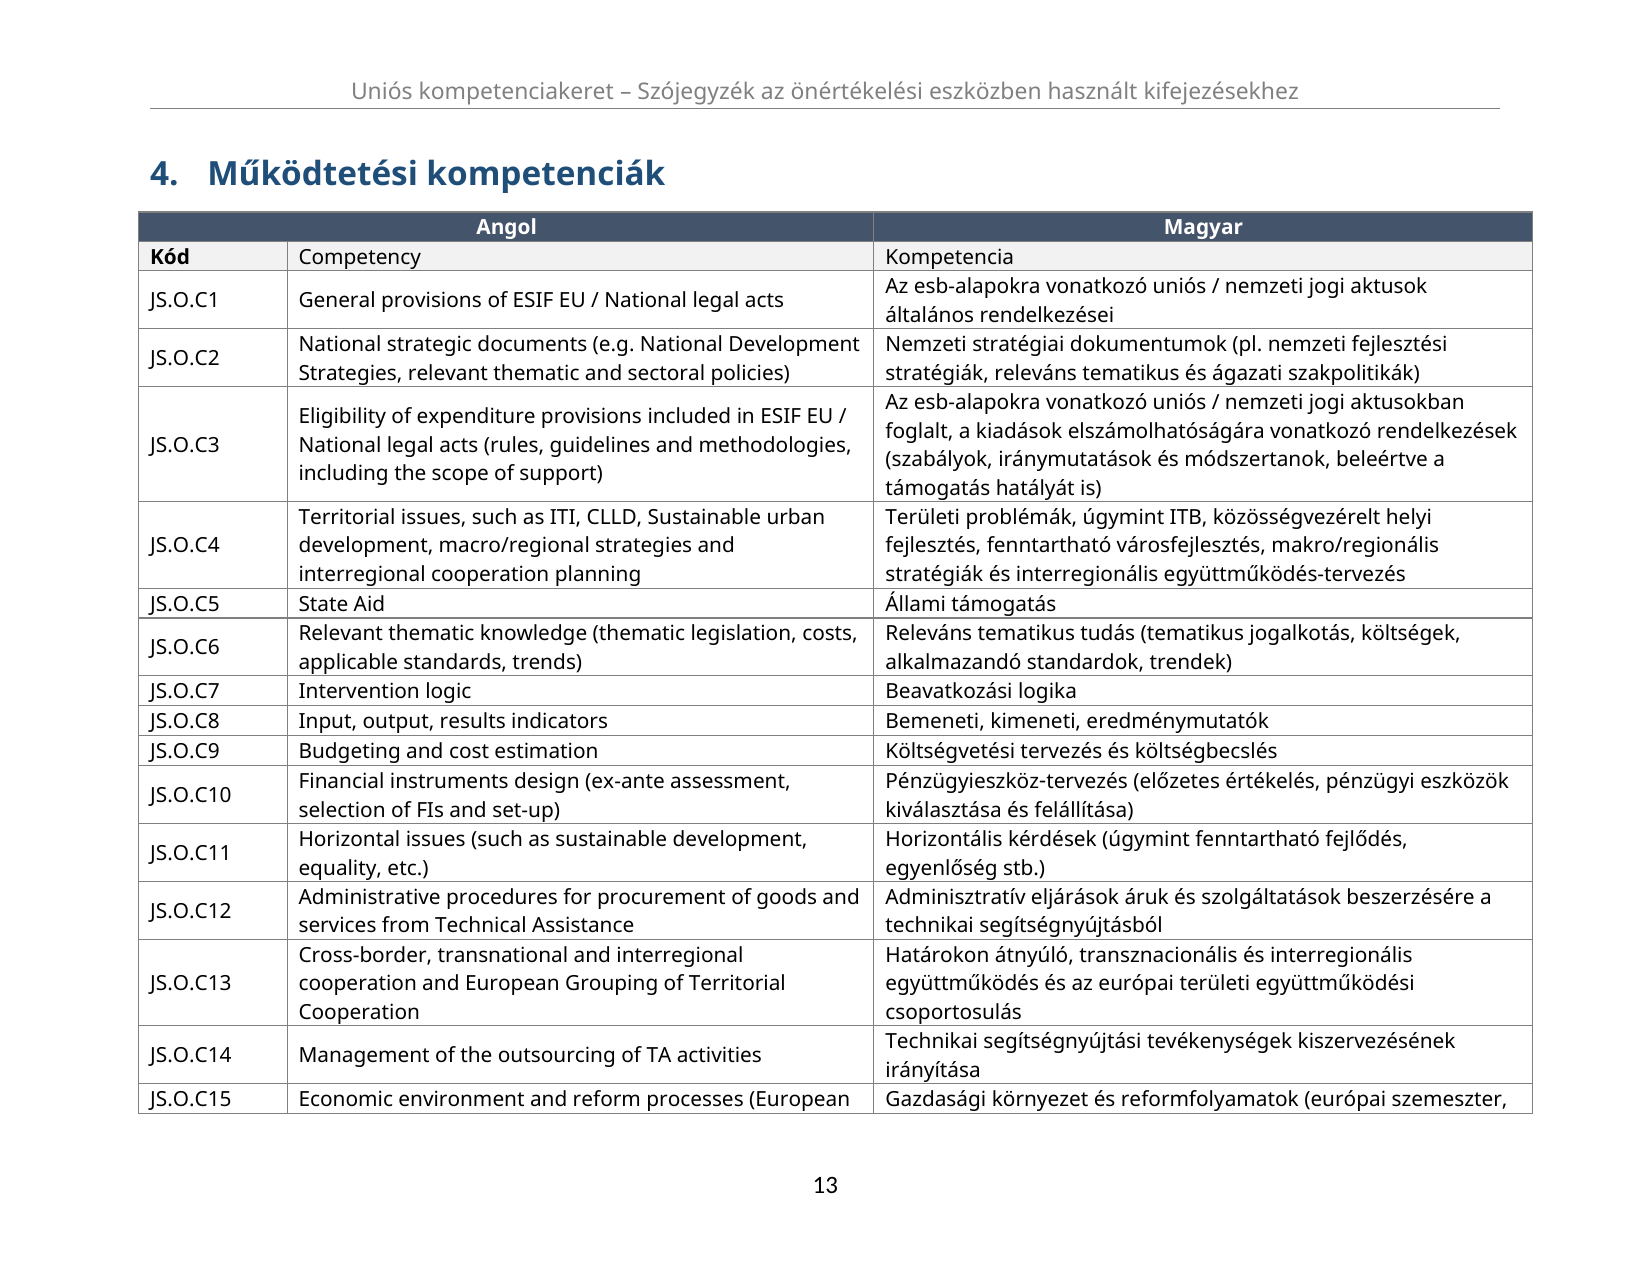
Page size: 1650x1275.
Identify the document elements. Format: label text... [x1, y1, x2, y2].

table_cell Input, output, results indicators [288, 706, 873, 735]
table_cell Management of the outsourcing of TA activities [288, 1026, 873, 1083]
table_cell JS.O.C4 [139, 502, 287, 587]
table_cell JS.O.C2 [139, 329, 287, 386]
subtitle Működtetési kompetenciák [150, 150, 1500, 195]
table_cell JS.O.C11 [139, 824, 287, 881]
table_cell JS.O.C5 [139, 589, 287, 617]
table_cell Intervention logic [288, 676, 873, 705]
table_cell Horizontális kérdések (úgymint fenntartható fejlődés, egyenlőség stb.) [874, 824, 1532, 881]
table_cell JS.O.C10 [139, 766, 287, 823]
table_cell JS.O.C13 [139, 940, 287, 1025]
table_cell Relevant thematic knowledge (thematic legislation, costs, applicable standards, trends) [288, 619, 873, 675]
table_header Magyar [874, 213, 1532, 241]
table_cell Bemeneti, kimeneti, eredménymutatók [874, 706, 1532, 735]
table_cell Állami támogatás [874, 589, 1532, 617]
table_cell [288, 1084, 873, 1113]
table_cell Nemzeti stratégiai dokumentumok (pl. nemzeti fejlesztési stratégiák, releváns tematikus és ágazati szakpolitikák) [874, 329, 1532, 386]
table_cell Horizontal issues (such as sustainable development, equality, etc.) [288, 824, 873, 881]
table_header Angol [139, 213, 873, 241]
table_cell Administrative procedures for procurement of goods and services from Technical Assistance [288, 882, 873, 939]
table_cell JS.O.C12 [139, 882, 287, 939]
table_cell Kód [139, 242, 287, 270]
table_cell Területi problémák, úgymint ITB, közösségvezérelt helyi fejlesztés, fenntartható városfejlesztés, makro/regionális stratégiák és interregionális együttműködés-tervezés [874, 502, 1532, 587]
table_cell Kompetencia [874, 242, 1532, 270]
table_cell JS.O.C3 [139, 387, 287, 501]
table_cell Cross-border, transnational and interregional cooperation and European Grouping of Territorial Cooperation [288, 940, 873, 1025]
table_cell Pénzügyieszköz-tervezés (előzetes értékelés, pénzügyi eszközök kiválasztása és felállítása) [874, 766, 1532, 823]
table_cell Financial instruments design (ex-ante assessment, selection of FIs and set-up) [288, 766, 873, 823]
table_cell State Aid [288, 589, 873, 617]
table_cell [874, 1084, 1532, 1113]
table_cell JS.O.C6 [139, 619, 287, 675]
table_cell JS.O.C15 [139, 1084, 287, 1113]
table_cell JS.O.C7 [139, 676, 287, 705]
table_cell Competency [288, 242, 873, 270]
table_cell Költségvetési tervezés és költségbecslés [874, 736, 1532, 765]
table_cell Technikai segítségnyújtási tevékenységek kiszervezésének irányítása [874, 1026, 1532, 1083]
table_cell JS.O.C1 [139, 271, 287, 328]
table_cell Eligibility of expenditure provisions included in ESIF EU / National legal acts (rules, guidelines and methodologies, including the scope of support) [288, 387, 873, 501]
table_cell Határokon átnyúló, transznacionális és interregionális együttműködés és az európai területi együttműködési csoportosulás [874, 940, 1532, 1025]
table_cell JS.O.C14 [139, 1026, 287, 1083]
table_cell Az esb-alapokra vonatkozó uniós / nemzeti jogi aktusokban foglalt, a kiadások elszámolhatóságára vonatkozó rendelkezések (szabályok, iránymutatások és módszertanok, beleértve a támogatás hatályát is) [874, 387, 1532, 501]
table_cell General provisions of ESIF EU / National legal acts [288, 271, 873, 328]
table_cell Adminisztratív eljárások áruk és szolgáltatások beszerzésére a technikai segítségnyújtásból [874, 882, 1532, 939]
table_cell National strategic documents (e.g. National Development Strategies, relevant thematic and sectoral policies) [288, 329, 873, 386]
table_cell JS.O.C9 [139, 736, 287, 765]
table_cell JS.O.C8 [139, 706, 287, 735]
table_cell Beavatkozási logika [874, 676, 1532, 705]
table_cell Budgeting and cost estimation [288, 736, 873, 765]
table_cell Territorial issues, such as ITI, CLLD, Sustainable urban development, macro/regional strategies and interregional cooperation planning [288, 502, 873, 587]
table_cell Az esb-alapokra vonatkozó uniós / nemzeti jogi aktusok általános rendelkezései [874, 271, 1532, 328]
table_cell Releváns tematikus tudás (tematikus jogalkotás, költségek, alkalmazandó standardok, trendek) [874, 619, 1532, 675]
